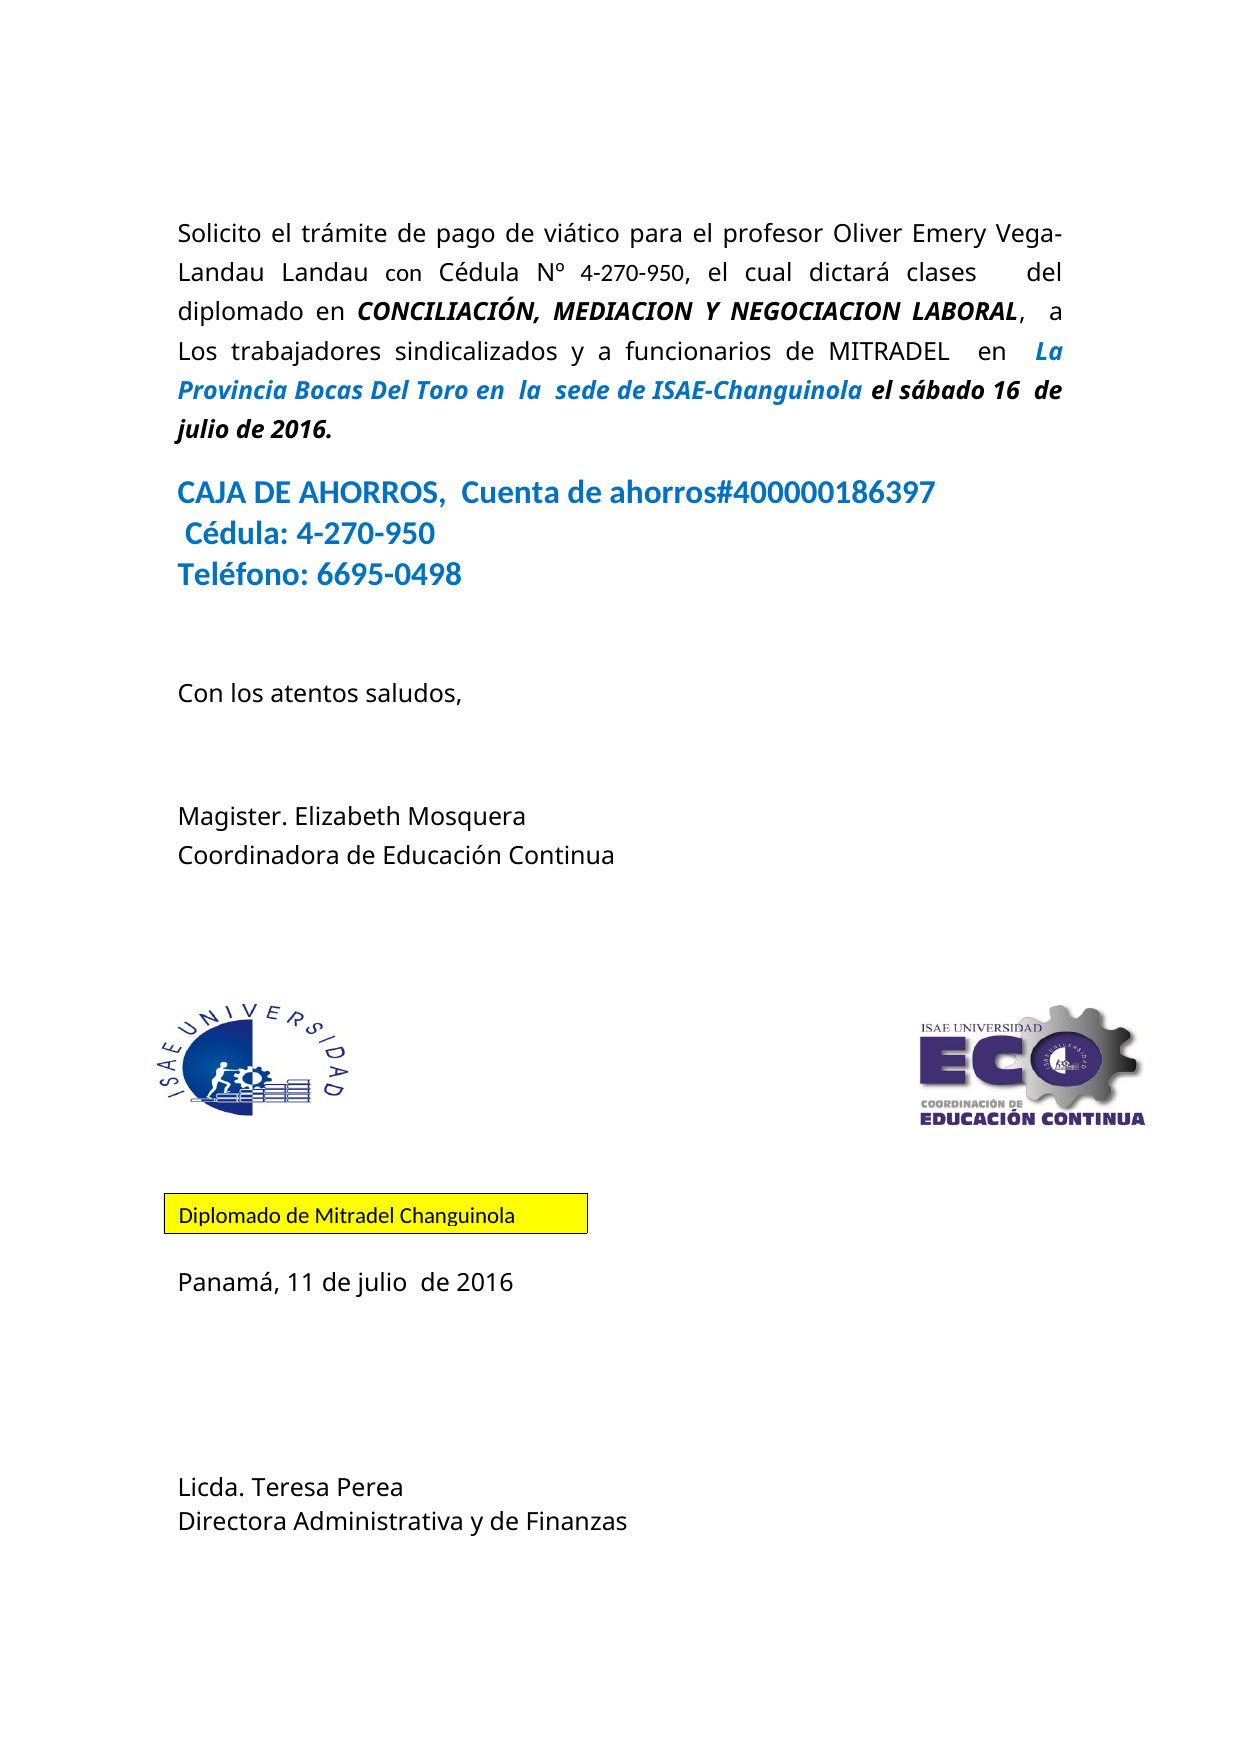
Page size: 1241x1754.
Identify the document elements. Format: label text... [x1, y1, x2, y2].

text Coordinadora de Educación Continua [177, 838, 1063, 872]
picture [914, 1000, 1154, 1132]
text Directora Administrativa y de Finanzas [177, 1503, 1063, 1537]
text Teléfono: 6695-0498 [177, 553, 1063, 594]
text Con los atentos saludos, [177, 676, 1063, 709]
picture [147, 987, 357, 1133]
text Panamá, 11 de julio de 2016 [177, 1265, 1063, 1299]
text Magister. Elizabeth Mosquera [177, 798, 1063, 833]
text Solicito el trámite de pago de viático para el profesor Oliver Emery Vega-Landau Landau con Cédula Nº 4-270-950, el cual dictará clases del diplomado en CONCILIACIÓN, MEDIACION Y NEGOCIACION LABORAL, a Los trabajadores sindicalizados y a funcionarios de MITRADEL en La Provincia Bocas Del Toro en la sede de ISAE-Changuinola el sábado 16 de julio de 2016. [177, 216, 1063, 446]
text Cédula: 4-270-950 [177, 512, 1063, 553]
text CAJA DE AHORROS, Cuenta de ahorros#400000186397 [177, 472, 1063, 512]
text Licda. Teresa Perea [177, 1469, 1063, 1503]
